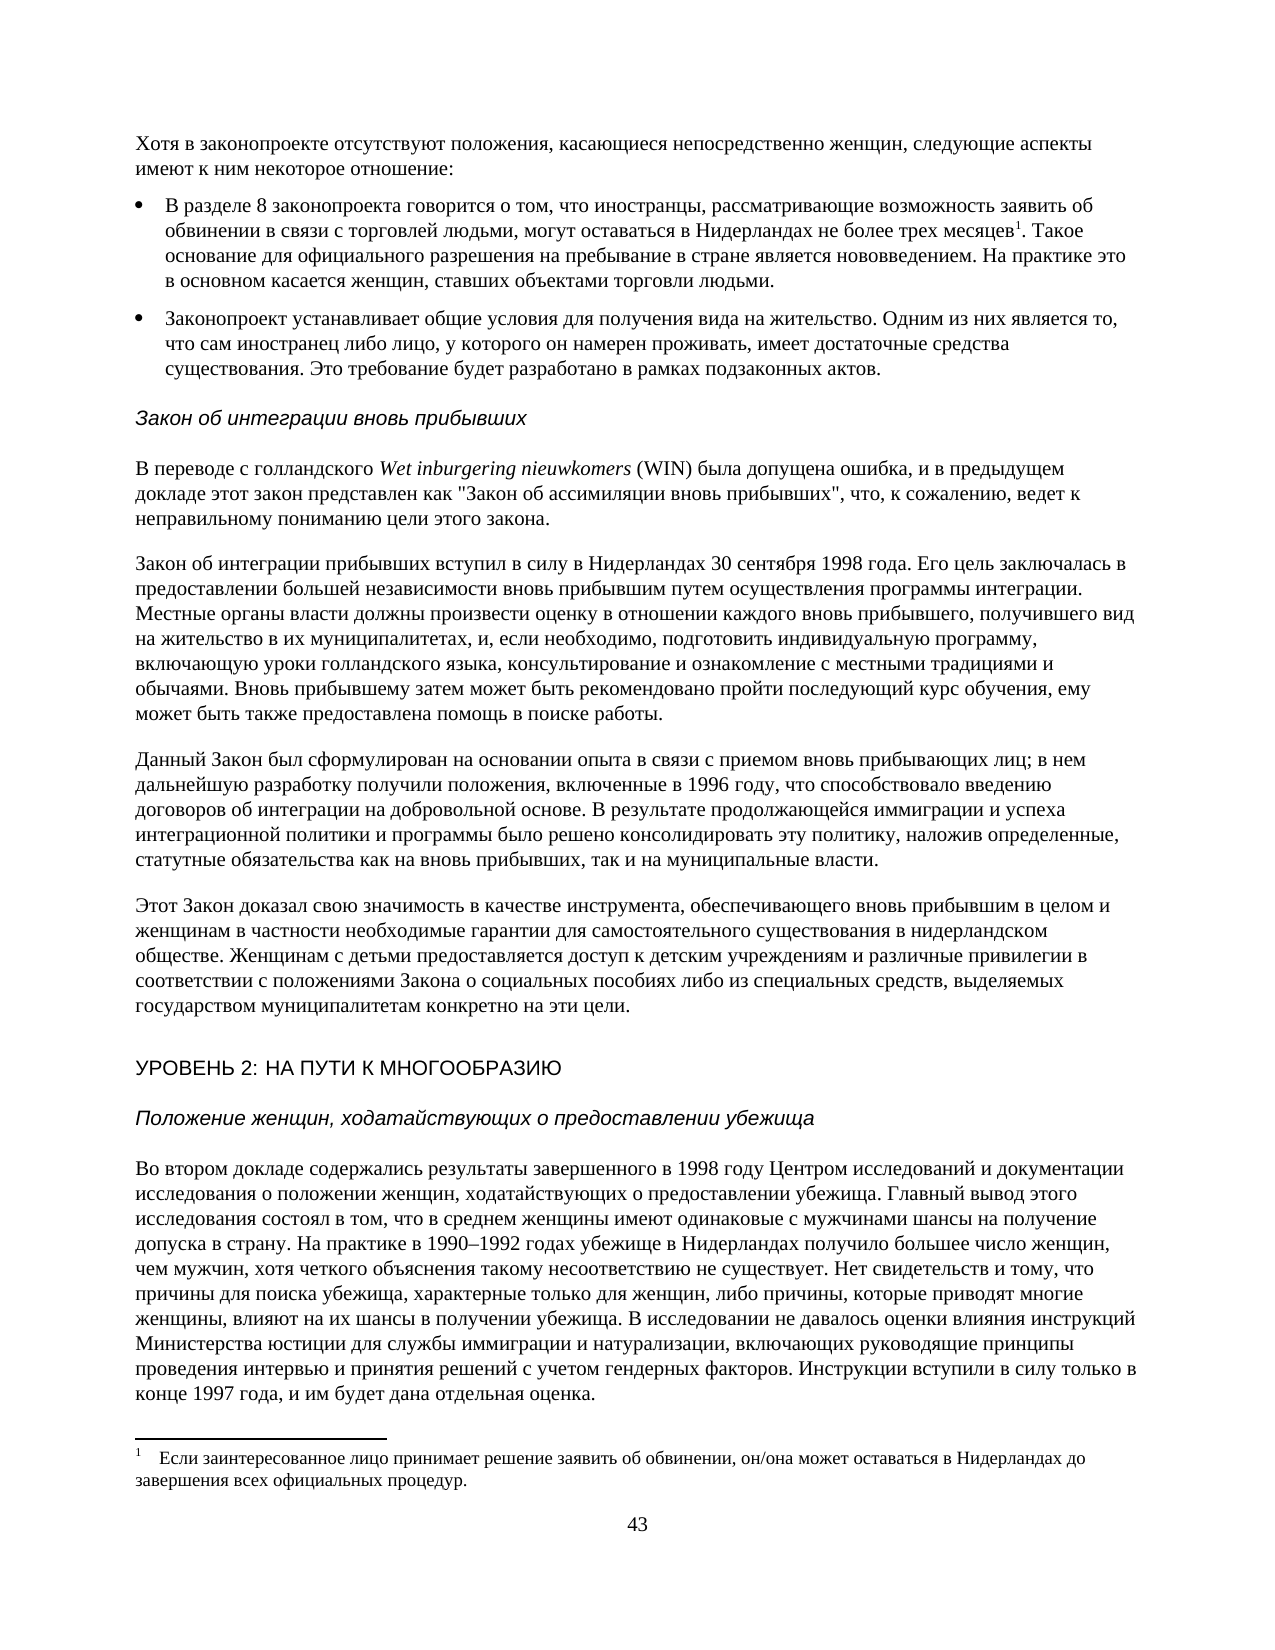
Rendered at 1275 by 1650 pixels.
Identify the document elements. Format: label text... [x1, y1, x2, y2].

text Закон об интеграции прибывших вступил в силу в Нидерландах 30 сентября 1998 года. Его цель заключалась в предоставлении большей независимости вновь прибывшим путем осуществления программы интеграции. Местные органы власти должны произвести оценку в отношении каждого вновь прибывшего, получившего вид на жительство в их муниципалитетах, и, если необходимо, подготовить индивидуальную программу, включающую уроки голландского языка, консультирование и ознакомление с местными традициями и обычаями. Вновь прибывшему затем может быть рекомендовано пройти последующий курс обучения, ему может быть также предоставлена помощь в поиске работы. [135, 551, 1140, 726]
text В переводе с голландского Wet inburgering nieuwkomers (WIN) была допущена ошибка, и в предыдущем докладе этот закон представлен как "Закон об ассимиляции вновь прибывших", что, к сожалению, ведет к неправильному пониманию цели этого закона. [135, 455, 1140, 530]
text Этот Закон доказал свою значимость в качестве инструмента, обеспечивающего вновь прибывшим в целом и женщинам в частности необходимые гарантии для самостоятельного существования в нидерландском обществе. Женщинам с детьми предоставляется доступ к детским учреждениям и различные привилегии в соответствии с положениями Закона о социальных пособиях либо из специальных средств, выделяемых государством муниципалитетам конкретно на эти цели. [135, 892, 1140, 1017]
subtitle Закон об интеграции вновь прибывших [135, 405, 1140, 430]
text Данный Закон был сформулирован на основании опыта в связи с приемом вновь прибывающих лиц; в нем дальнейшую разработку получили положения, включенные в 1996 году, что способствовало введению договоров об интеграции на добровольной основе. В результате продолжающейся иммиграции и успеха интеграционной политики и программы было решено консолидировать эту политику, наложив определенные, статутные обязательства как на вновь прибывших, так и на муниципальные власти. [135, 747, 1140, 872]
subtitle Положение женщин, ходатайствующих о предоставлении убежища [135, 1105, 1140, 1130]
text Во втором докладе содержались результаты завершенного в 1998 году Центром исследований и документации исследования о положении женщин, ходатайствующих о предоставлении убежища. Главный вывод этого исследования состоял в том, что в среднем женщины имеют одинаковые с мужчинами шансы на получение допуска в страну. На практике в 1990–1992 годах убежище в Нидерландах получило большее число женщин, чем мужчин, хотя четкого объяснения такому несоответствию не существует. Нет свидетельств и тому, что причины для поиска убежища, характерные только для женщин, либо причины, которые приводят многие женщины, влияют на их шансы в получении убежища. В исследовании не давалось оценки влияния инструкций Министерства юстиции для службы иммиграции и натурализации, включающих руководящие принципы проведения интервью и принятия решений с учетом гендерных факторов. Инструкции вступили в силу только в конце 1997 года, и им будет дана отдельная оценка. [135, 1155, 1140, 1405]
list Законопроект устанавливает общие условия для получения вида на жительство. Одним из них является то, что сам иностранец либо лицо, у которого он намерен проживать, имеет достаточные средства существования. Это требование будет разработано в рамках подзаконных актов. [135, 305, 1140, 380]
list В разделе 8 законопроекта говорится о том, что иностранцы, рассматривающие возможность заявить об обвинении в связи с торговлей людьми, могут оставаться в Нидерландах не более трех месяцев. Такое основание для официального разрешения на пребывание в стране является нововведением. На практике это в основном касается женщин, ставших объектами торговли людьми. [135, 192, 1140, 292]
subtitle УРОВЕНЬ 2: НА ПУТИ К МНОГООБРАЗИЮ [135, 1055, 1140, 1080]
text Хотя в законопроекте отсутствуют положения, касающиеся непосредственно женщин, следующие аспекты имеют к ним некоторое отношение: [135, 130, 1140, 180]
